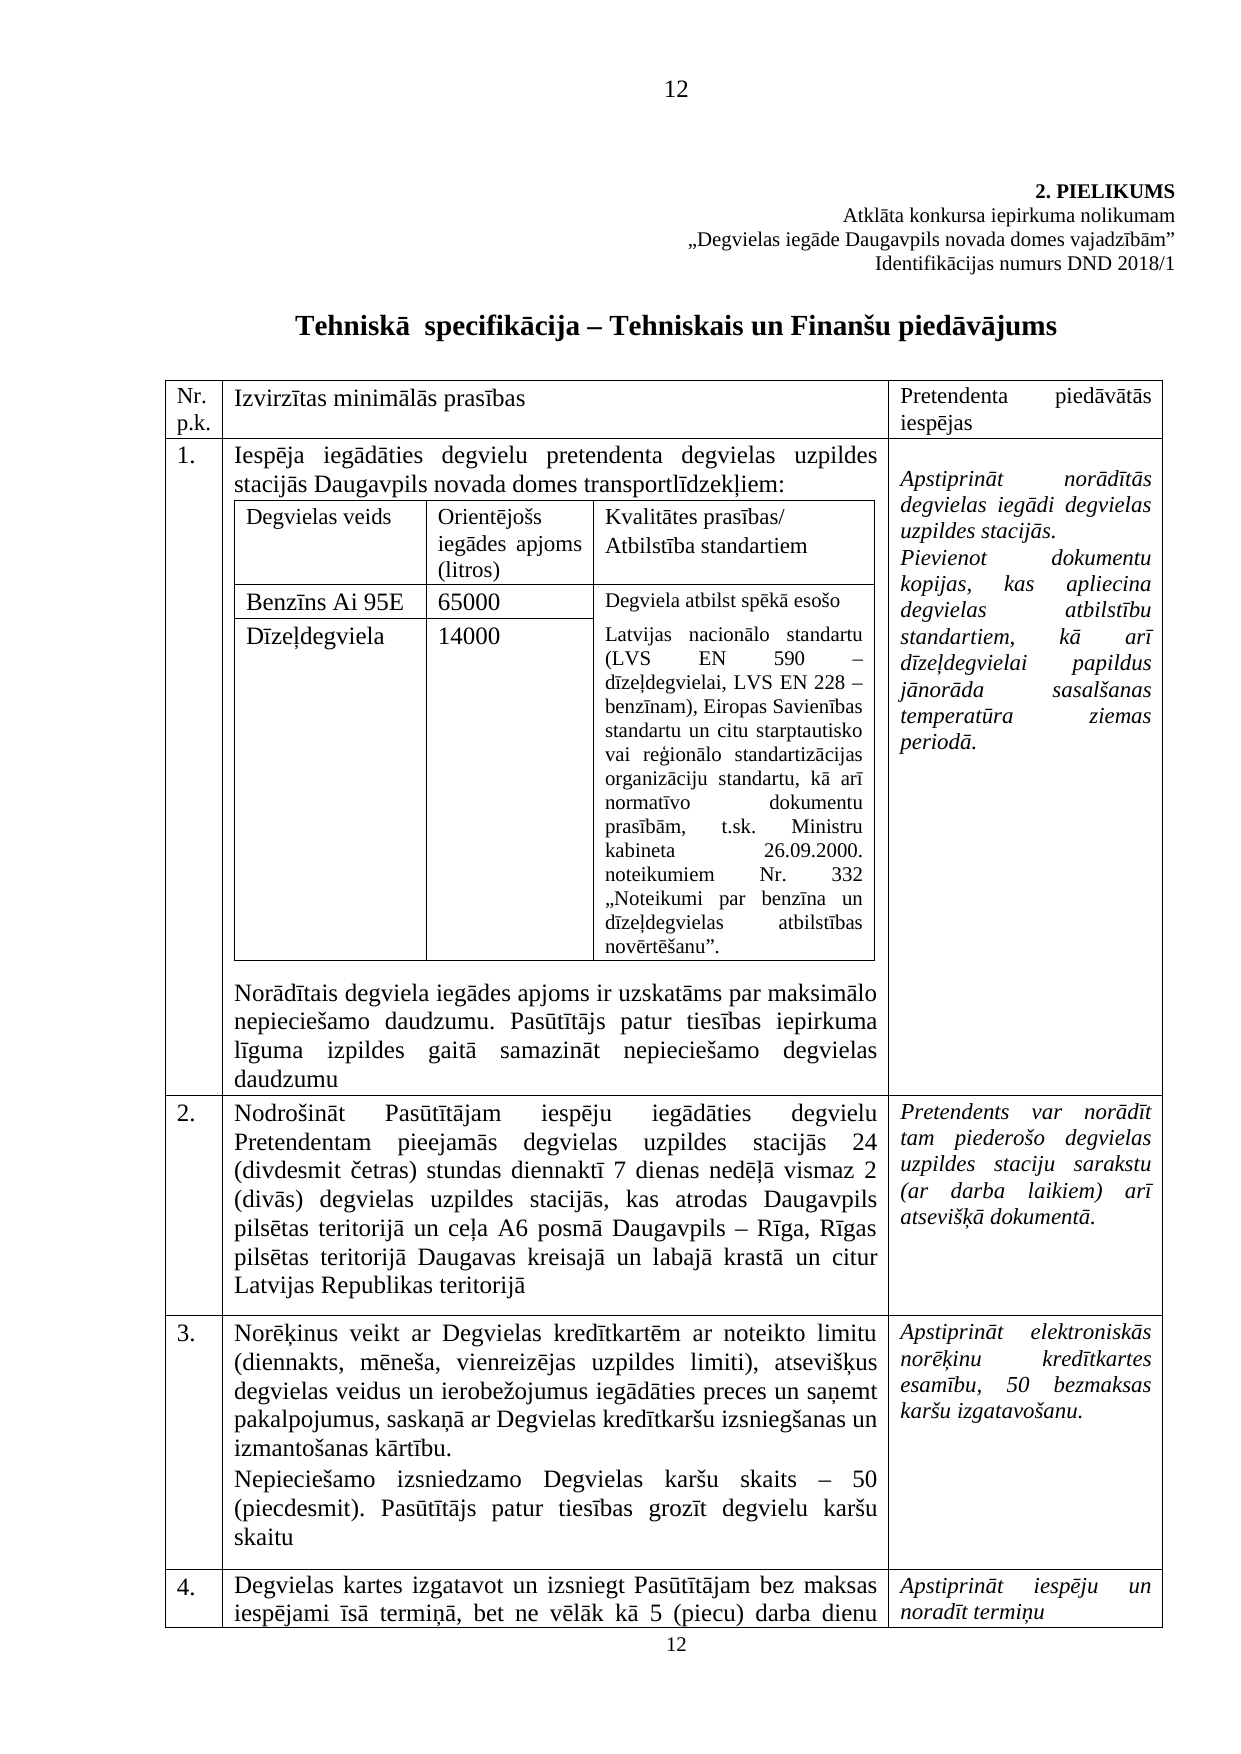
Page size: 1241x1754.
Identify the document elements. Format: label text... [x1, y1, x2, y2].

text Atklāta konkursa iepirkuma nolikumam [665, 203, 1175, 227]
table_cell Apstiprināt elektroniskās norēķinu kredītkartes esamību, 50 bezmaksas karšu izgatavošanu. [889, 1316, 1162, 1569]
text Tehniskā specifikācija – Tehniskais un Finanšu piedāvājums [177, 308, 1175, 342]
text 2. PIELIKUMS [177, 179, 1175, 203]
text „Degvielas iegāde Daugavpils novada domes vajadzībām” [665, 227, 1175, 251]
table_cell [889, 1570, 1162, 1627]
table_cell 3. [166, 1316, 222, 1569]
table_cell 4. [166, 1570, 222, 1627]
table_header Nr. p.k. [166, 381, 222, 437]
table_cell 2. [166, 1096, 222, 1315]
table_cell 1. [166, 439, 222, 1095]
table_header Pretendenta piedāvātās iespējas [889, 381, 1162, 437]
table_cell Pretendents var norādīt tam piederošo degvielas uzpildes staciju sarakstu (ar darba laikiem) arī atsevišķā dokumentā. [889, 1096, 1162, 1315]
table_header Izvirzītas minimālās prasības [223, 381, 888, 437]
table_cell Nodrošināt Pasūtītājam iespēju iegādāties degvielu Pretendentam pieejamās degvielas uzpildes stacijās 24 (divdesmit četras) stundas diennaktī 7 dienas nedēļā vismaz 2 (divās) degvielas uzpildes stacijās, kas atrodas Daugavpils pilsētas teritorijā un ceļa A6 posmā Daugavpils – Rīga, Rīgas pilsētas teritorijā Daugavas kreisajā un labajā krastā un citur Latvijas Republikas teritorijā [223, 1096, 888, 1315]
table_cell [223, 1570, 888, 1627]
text Identifikācijas numurs DND 2018/1 [665, 251, 1175, 275]
table_cell Norēķinus veikt ar Degvielas kredītkartēm ar noteikto limitu (diennakts, mēneša, vienreizējas uzpildes limiti), atsevišķus degvielas veidus un ierobežojumus iegādāties preces un saņemt pakalpojumus, saskaņā ar Degvielas kredītkaršu izsniegšanas un izmantošanas kārtību. Nepieciešamo izsniedzamo Degvielas karšu skaits – 50 (piecdesmit). Pasūtītājs patur tiesības grozīt degvielu karšu skaitu [223, 1316, 888, 1569]
table_cell Apstiprināt norādītās degvielas iegādi degvielas uzpildes stacijās. Pievienot dokumentu kopijas, kas apliecina degvielas atbilstību standartiem, kā arī dīzeļdegvielai papildus jānorāda sasalšanas temperatūra ziemas periodā. [889, 439, 1162, 1095]
table_cell Iespēja iegādāties degvielu pretendenta degvielas uzpildes stacijās Daugavpils novada domes transportlīdzekļiem: Norādītais degviela iegādes apjoms ir uzskatāms par maksimālo nepieciešamo daudzumu. Pasūtītājs patur tiesības iepirkuma līguma izpildes gaitā samazināt nepieciešamo degvielas daudzumu [223, 439, 888, 1095]
